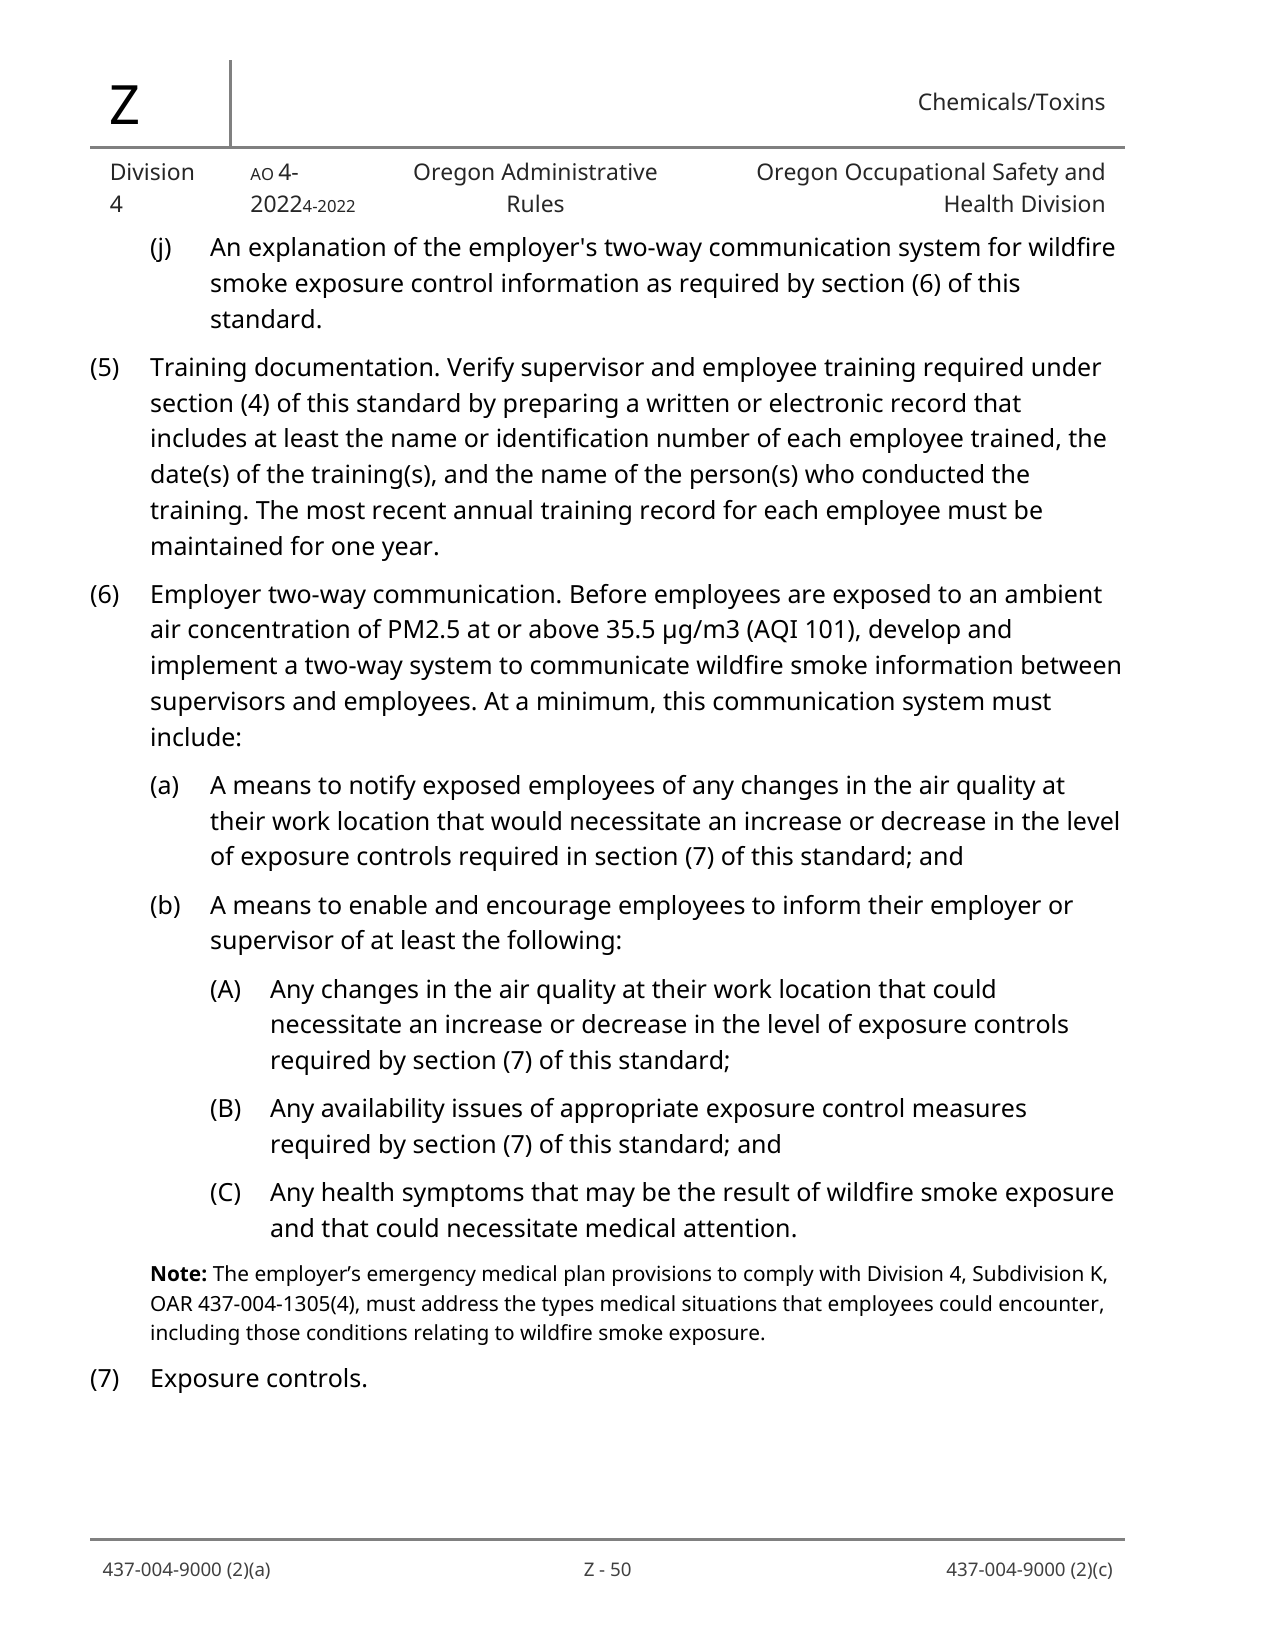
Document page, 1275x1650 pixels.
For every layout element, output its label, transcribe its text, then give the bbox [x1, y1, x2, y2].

list (A) Any changes in the air quality at their work location that could necessitate an increase or decrease in the level of exposure controls required by section (7) of this standard; [210, 971, 1125, 1077]
list (C) Any health symptoms that may be the result of wildfire smoke exposure and that could necessitate medical attention. [210, 1175, 1125, 1245]
list (b) A means to enable and encourage employees to inform their employer or supervisor of at least the following: [150, 887, 1125, 957]
list (j) An explanation of the employer's two-way communication system for wildfire smoke exposure control information as required by section (6) of this standard. [150, 150, 1125, 335]
list Note: The employer’s emergency medical plan provisions to comply with Division 4, Subdivision K, OAR 437-004-1305(4), must address the types medical situations that employees could encounter, including those conditions relating to wildfire smoke exposure. [90, 1259, 1125, 1347]
list (a) A means to notify exposed employees of any changes in the air quality at their work location that would necessitate an increase or decrease in the level of exposure controls required in section (7) of this standard; and [150, 768, 1125, 873]
list (5) Training documentation. Verify supervisor and employee training required under section (4) of this standard by preparing a written or electronic record that includes at least the name or identification number of each employee trained, the date(s) of the training(s), and the name of the person(s) who conducted the training. The most recent annual training record for each employee must be maintained for one year. [90, 349, 1125, 562]
list (7) Exposure controls. [90, 1361, 1125, 1395]
list (6) Employer two-way communication. Before employees are exposed to an ambient air concentration of PM2.5 at or above 35.5 µg/m3 (AQI 101), develop and implement a two-way system to communicate wildfire smoke information between supervisors and employees. At a minimum, this communication system must include: [90, 576, 1125, 753]
list (B) Any availability issues of appropriate exposure control measures required by section (7) of this standard; and [210, 1091, 1125, 1161]
